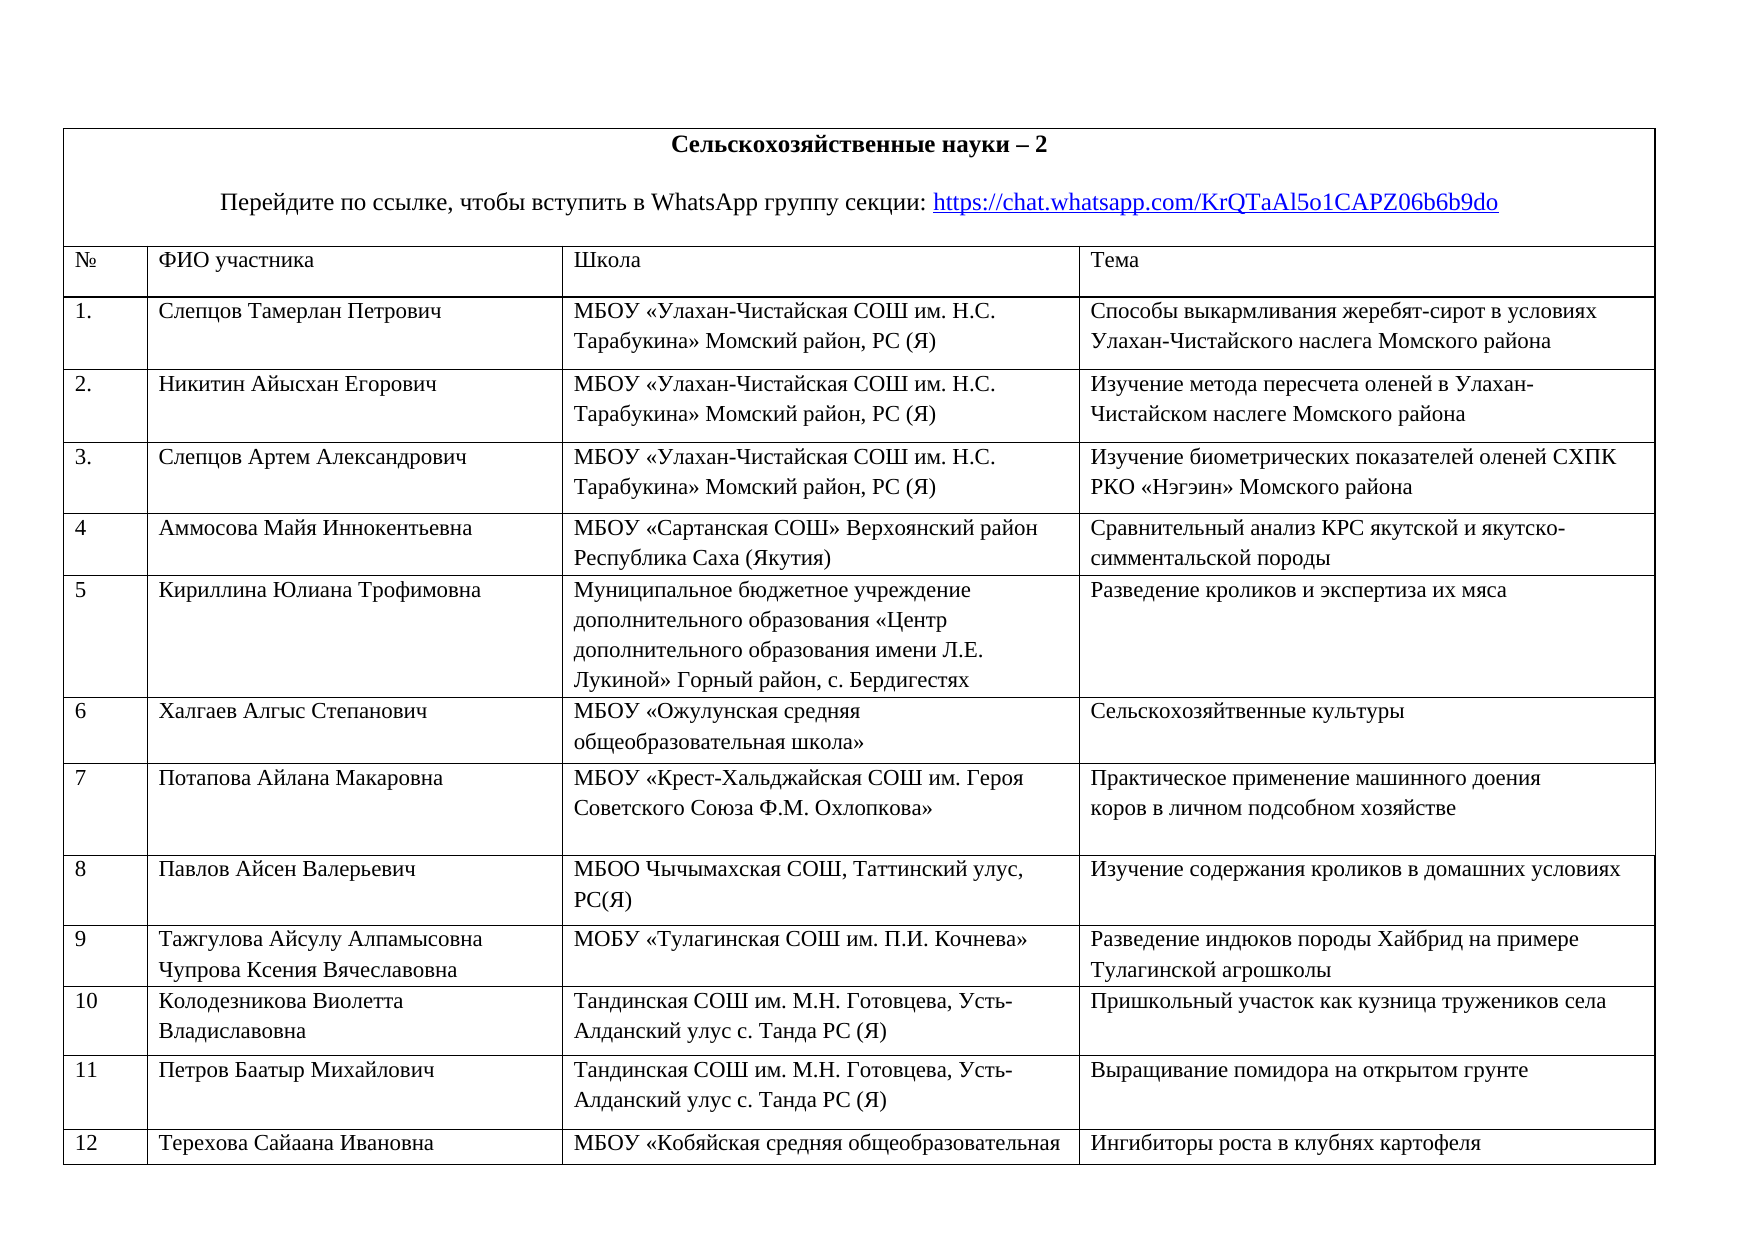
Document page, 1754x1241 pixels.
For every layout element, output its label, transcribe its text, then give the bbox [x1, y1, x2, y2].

table_cell № [64, 247, 147, 296]
table_cell Изучение метода пересчета оленей в Улахан-Чистайском наслеге Момского района [1080, 370, 1654, 442]
table_cell 5 [64, 576, 147, 697]
table_cell Разведение индюков породы Хайбрид на примере Тулагинской агрошколы [1080, 926, 1654, 986]
table_cell 9 [64, 926, 147, 986]
table_cell МБОУ «Крест-Хальджайская СОШ им. Героя Советского Союза Ф.М. Охлопкова» [563, 764, 1079, 854]
table_cell Аммосова Майя Иннокентьевна [148, 514, 562, 575]
table_cell Изучение содержания кроликов в домашних условиях [1080, 856, 1654, 924]
table_cell 11 [64, 1056, 147, 1128]
table_cell МОБУ «Тулагинская СОШ им. П.И. Кочнева» [563, 926, 1079, 986]
table_cell Петров Баатыр Михайлович [148, 1056, 562, 1128]
table_cell МБОУ «Улахан-Чистайская СОШ им. Н.С. Тарабукина» Момский район, РС (Я) [563, 443, 1079, 513]
table_cell 6 [64, 698, 147, 763]
table_cell Пришкольный участок как кузница тружеников села [1080, 987, 1654, 1055]
table_cell Муниципальное бюджетное учреждение дополнительного образования «Центр дополнительного образования имени Л.Е. Лукиной» Горный район, с. Бердигестях [563, 576, 1079, 697]
table_cell Изучение биометрических показателей оленей СХПК РКО «Нэгэин» Момского района [1080, 443, 1654, 513]
table_cell Кириллина Юлиана Трофимовна [148, 576, 562, 697]
table_cell 8 [64, 856, 147, 924]
table_cell Тандинская СОШ им. М.Н. Готовцева, Усть-Алданский улус с. Танда РС (Я) [563, 1056, 1079, 1128]
table_cell Разведение кроликов и экспертиза их мяса [1080, 576, 1654, 697]
table_cell Потапова Айлана Макаровна [148, 764, 562, 854]
table_cell 3. [64, 443, 147, 513]
table_cell Павлов Айсен Валерьевич [148, 856, 562, 924]
table_cell Тандинская СОШ им. М.Н. Готовцева, Усть-Алданский улус с. Танда РС (Я) [563, 987, 1079, 1055]
table_cell Тема [1080, 247, 1654, 296]
table_cell МБОУ «Улахан-Чистайская СОШ им. Н.С. Тарабукина» Момский район, РС (Я) [563, 370, 1079, 442]
table_cell 12 [64, 1130, 147, 1164]
table_cell ФИО участника [148, 247, 562, 296]
table_cell 7 [64, 764, 147, 854]
table_cell Халгаев Алгыс Степанович [148, 698, 562, 763]
table_cell МБОУ «Сартанская СОШ» Верхоянский район Республика Саха (Якутия) [563, 514, 1079, 575]
table_cell Слепцов Артем Александрович [148, 443, 562, 513]
table_cell МБОО Чычымахская СОШ, Таттинский улус, РС(Я) [563, 856, 1079, 924]
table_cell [1080, 1130, 1654, 1164]
table_cell 2. [64, 370, 147, 442]
table_cell Тажгулова Айсулу Алпамысовна Чупрова Ксения Вячеславовна [148, 926, 562, 986]
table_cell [148, 1130, 562, 1164]
table_cell Никитин Айысхан Егорович [148, 370, 562, 442]
table_cell МБОУ «Ожулунская средняя общеобразовательная школа» [563, 698, 1079, 763]
table_cell 1. [64, 298, 147, 368]
table_header Сельскохозяйственные науки – 2 Перейдите по ссылке, чтобы вступить в WhatsApp группу секции: https://chat.whatsapp.com/KrQTaAl5o1CAPZ06b6b9do [64, 129, 1654, 246]
table_cell Сравнительный анализ КРС якутской и якутско-симментальской породы [1080, 514, 1654, 575]
table_cell 4 [64, 514, 147, 575]
table_cell Выращивание помидора на открытом грунте [1080, 1056, 1654, 1128]
table_cell 10 [64, 987, 147, 1055]
table_cell МБОУ «Улахан-Чистайская СОШ им. Н.С. Тарабукина» Момский район, РС (Я) [563, 298, 1079, 368]
table_cell Сельскохозяйтвенные культуры [1080, 698, 1654, 763]
table_cell Практическое применение машинного доения коров в личном подсобном хозяйстве [1080, 764, 1655, 854]
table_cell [563, 1130, 1079, 1164]
table_cell Слепцов Тамерлан Петрович [148, 298, 562, 368]
table_cell Школа [563, 247, 1079, 296]
table_cell Способы выкармливания жеребят-сирот в условиях Улахан-Чистайского наслега Момского района [1080, 298, 1654, 368]
table_cell Колодезникова Виолетта Владиславовна [148, 987, 562, 1055]
